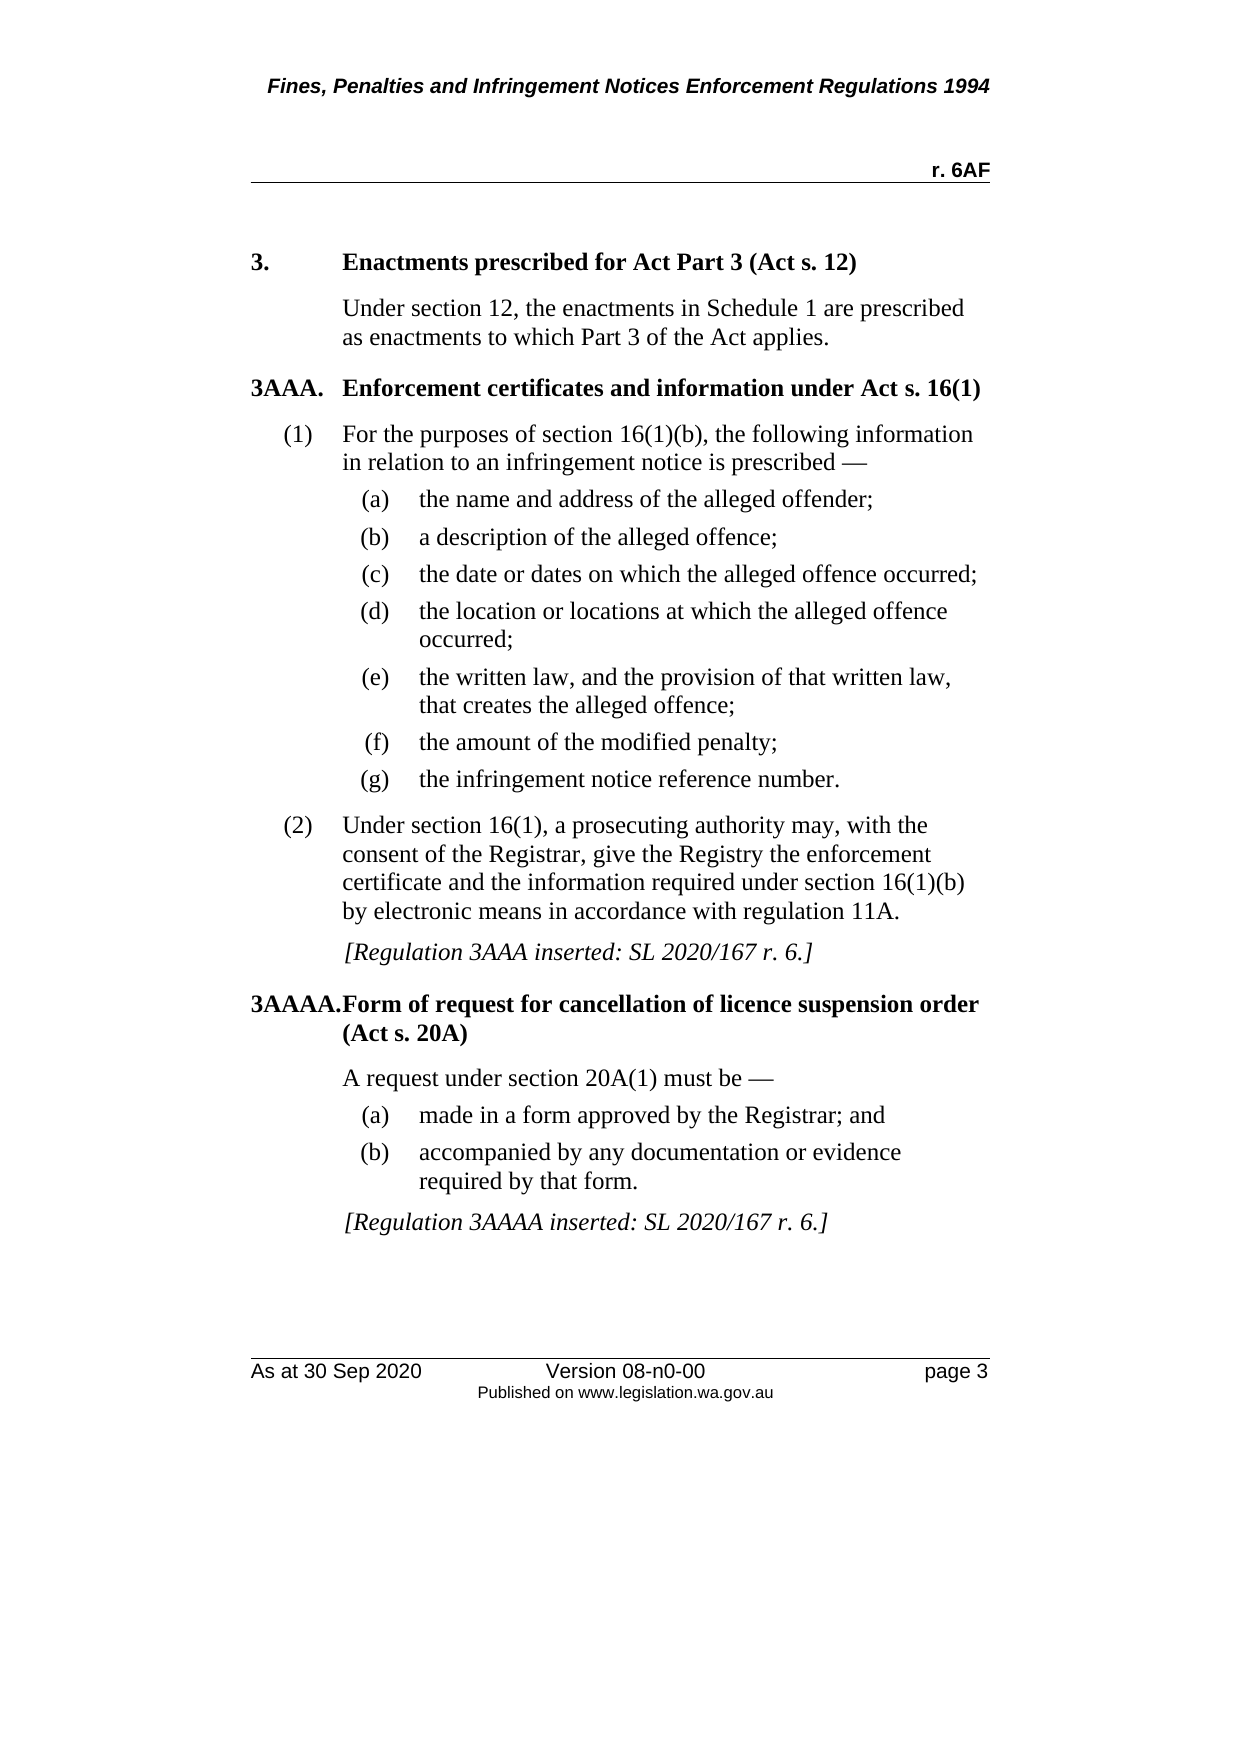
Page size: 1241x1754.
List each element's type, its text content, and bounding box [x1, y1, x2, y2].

subtitle 3AAA. Enforcement certificates and information under Act s. 16(1) [251, 373, 990, 402]
text (1) For the purposes of section 16(1)(b), the following information in relation to an infringement notice is prescribed — [251, 419, 990, 476]
text (g) the infringement notice reference number. [251, 764, 990, 793]
text Under section 12, the enactments in Schedule 1 are prescribed as enactments to which Part 3 of the Act applies. [251, 293, 990, 350]
text A request under section 20A(1) must be — [251, 1063, 990, 1092]
text (b) accompanied by any documentation or evidence required by that form. [251, 1137, 990, 1195]
text [Regulation 3AAAA inserted: SL 2020/167 r. 6.] [251, 1207, 990, 1236]
text (f) the amount of the modified penalty; [251, 727, 990, 756]
text (c) the date or dates on which the alleged offence occurred; [251, 559, 990, 587]
subtitle 3AAAA. Form of request for cancellation of licence suspension order (Act s. 20A) [251, 989, 990, 1047]
text (b) a description of the alleged offence; [251, 522, 990, 550]
text (a) the name and address of the alleged offender; [251, 484, 990, 513]
text (a) made in a form approved by the Registrar; and [251, 1100, 990, 1129]
text (2) Under section 16(1), a prosecuting authority may, with the consent of the Registrar, give the Registry the enforcement certificate and the information required under section 16(1)(b) by electronic means in accordance with regulation 11A. [251, 810, 990, 925]
subtitle 3. Enactments prescribed for Act Part 3 (Act s. 12) [251, 247, 990, 276]
text (e) the written law, and the provision of that written law, that creates the alleged offence; [251, 662, 990, 719]
text (d) the location or locations at which the alleged offence occurred; [251, 596, 990, 653]
text [Regulation 3AAA inserted: SL 2020/167 r. 6.] [251, 937, 990, 966]
